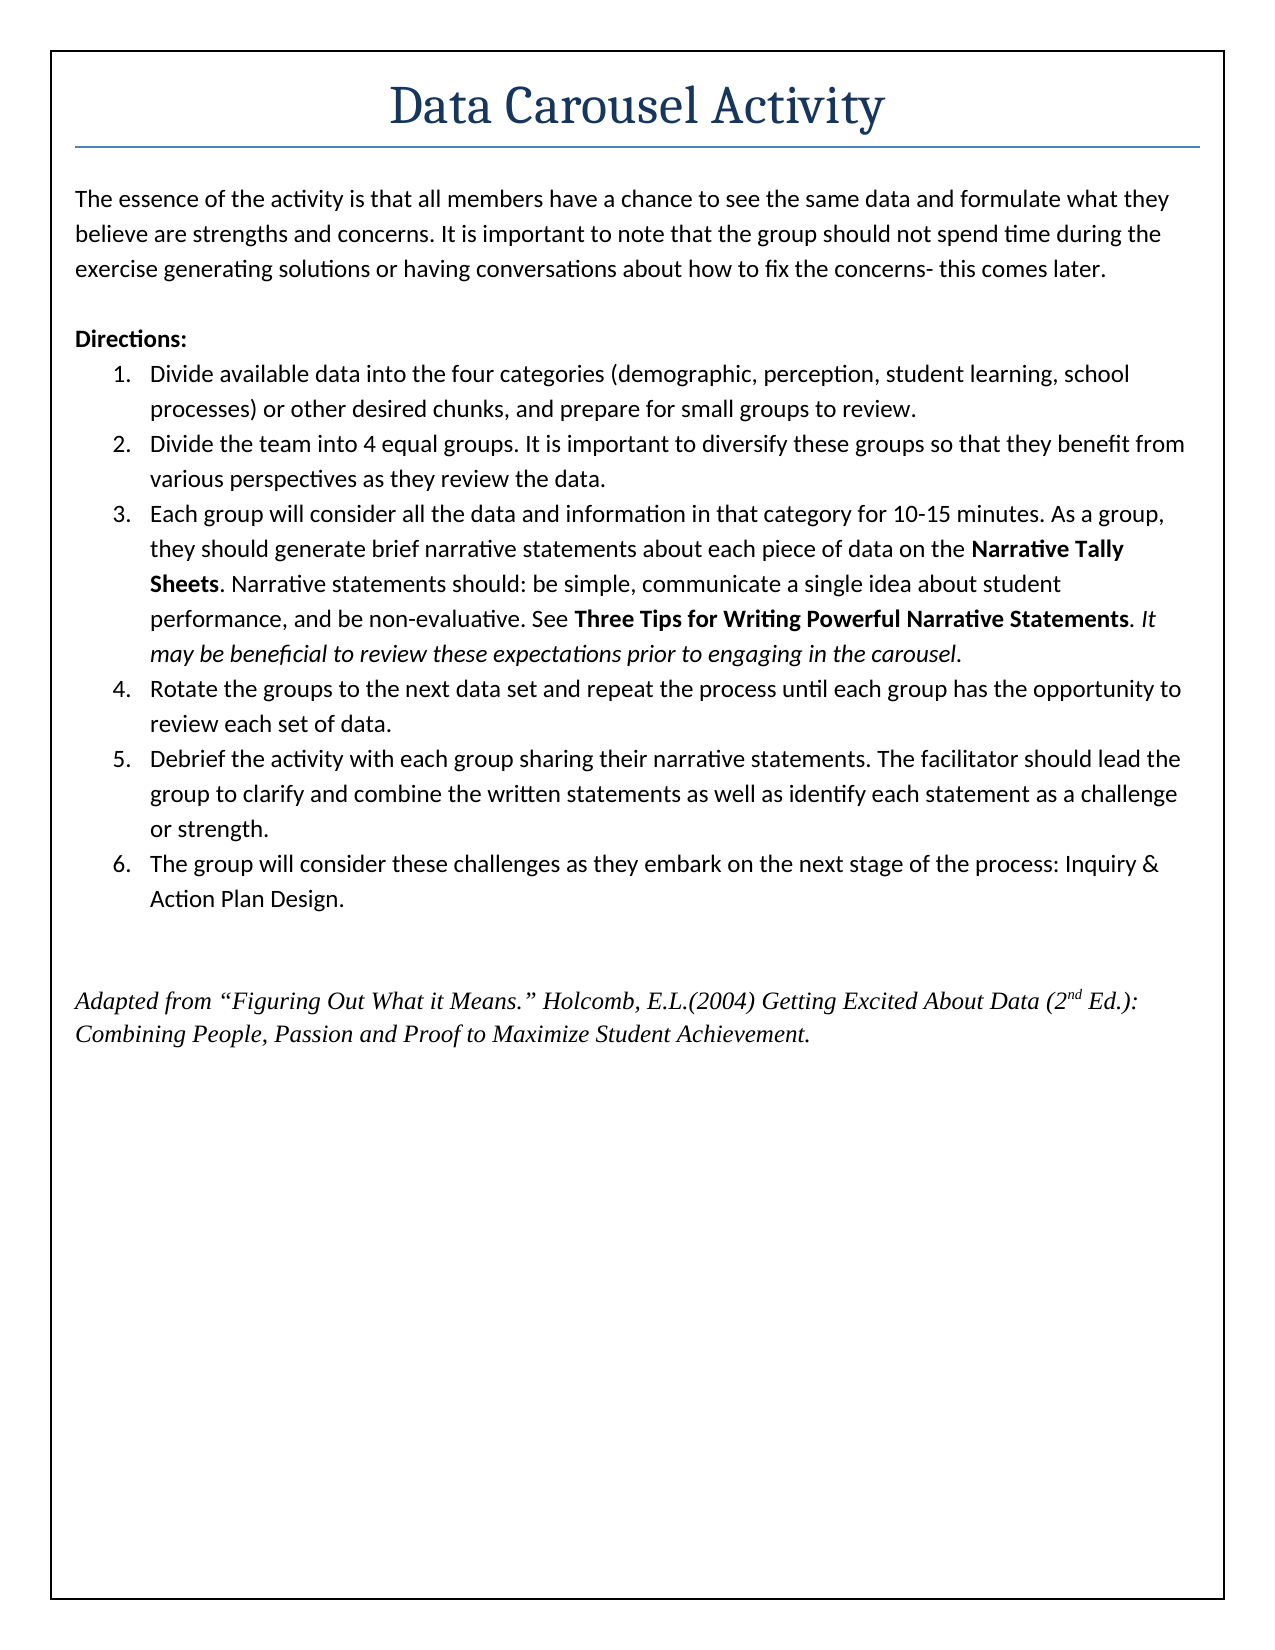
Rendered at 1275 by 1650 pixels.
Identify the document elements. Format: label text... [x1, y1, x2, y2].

list Divide available data into the four categories (demographic, perception, student learning, school processes) or other desired chunks, and prepare for small groups to review. [112, 358, 1200, 423]
list The group will consider these challenges as they embark on the next stage of the process: Inquiry & Action Plan Design. [112, 848, 1200, 913]
list Each group will consider all the data and information in that category for 10-15 minutes. As a group, they should generate brief narrative statements about each piece of data on the Narrative Tally Sheets. Narrative statements should: be simple, communicate a single idea about student performance, and be non-evaluative. See Three Tips for Writing Powerful Narrative Statements. It may be beneficial to review these expectations prior to engaging in the carousel. [112, 498, 1200, 668]
list Debrief the activity with each group sharing their narrative statements. The facilitator should lead the group to clarify and combine the written statements as well as identify each statement as a challenge or strength. [112, 743, 1200, 843]
list Divide the team into 4 equal groups. It is important to diversify these groups so that they benefit from various perspectives as they review the data. [112, 428, 1200, 493]
text The essence of the activity is that all members have a chance to see the same data and formulate what they believe are strengths and concerns. It is important to note that the group should not spend time during the exercise generating solutions or having conversations about how to fix the concerns- this comes later. [75, 183, 1200, 283]
text Adapted from “Figuring Out What it Means.” Holcomb, E.L.(2004) Getting Excited About Data (2nd Ed.): Combining People, Passion and Proof to Maximize Student Achievement. [75, 986, 1200, 1047]
text Directions: [75, 323, 1200, 353]
title Data Carousel Activity [75, 75, 1200, 146]
list Rotate the groups to the next data set and repeat the process until each group has the opportunity to review each set of data. [112, 673, 1200, 738]
